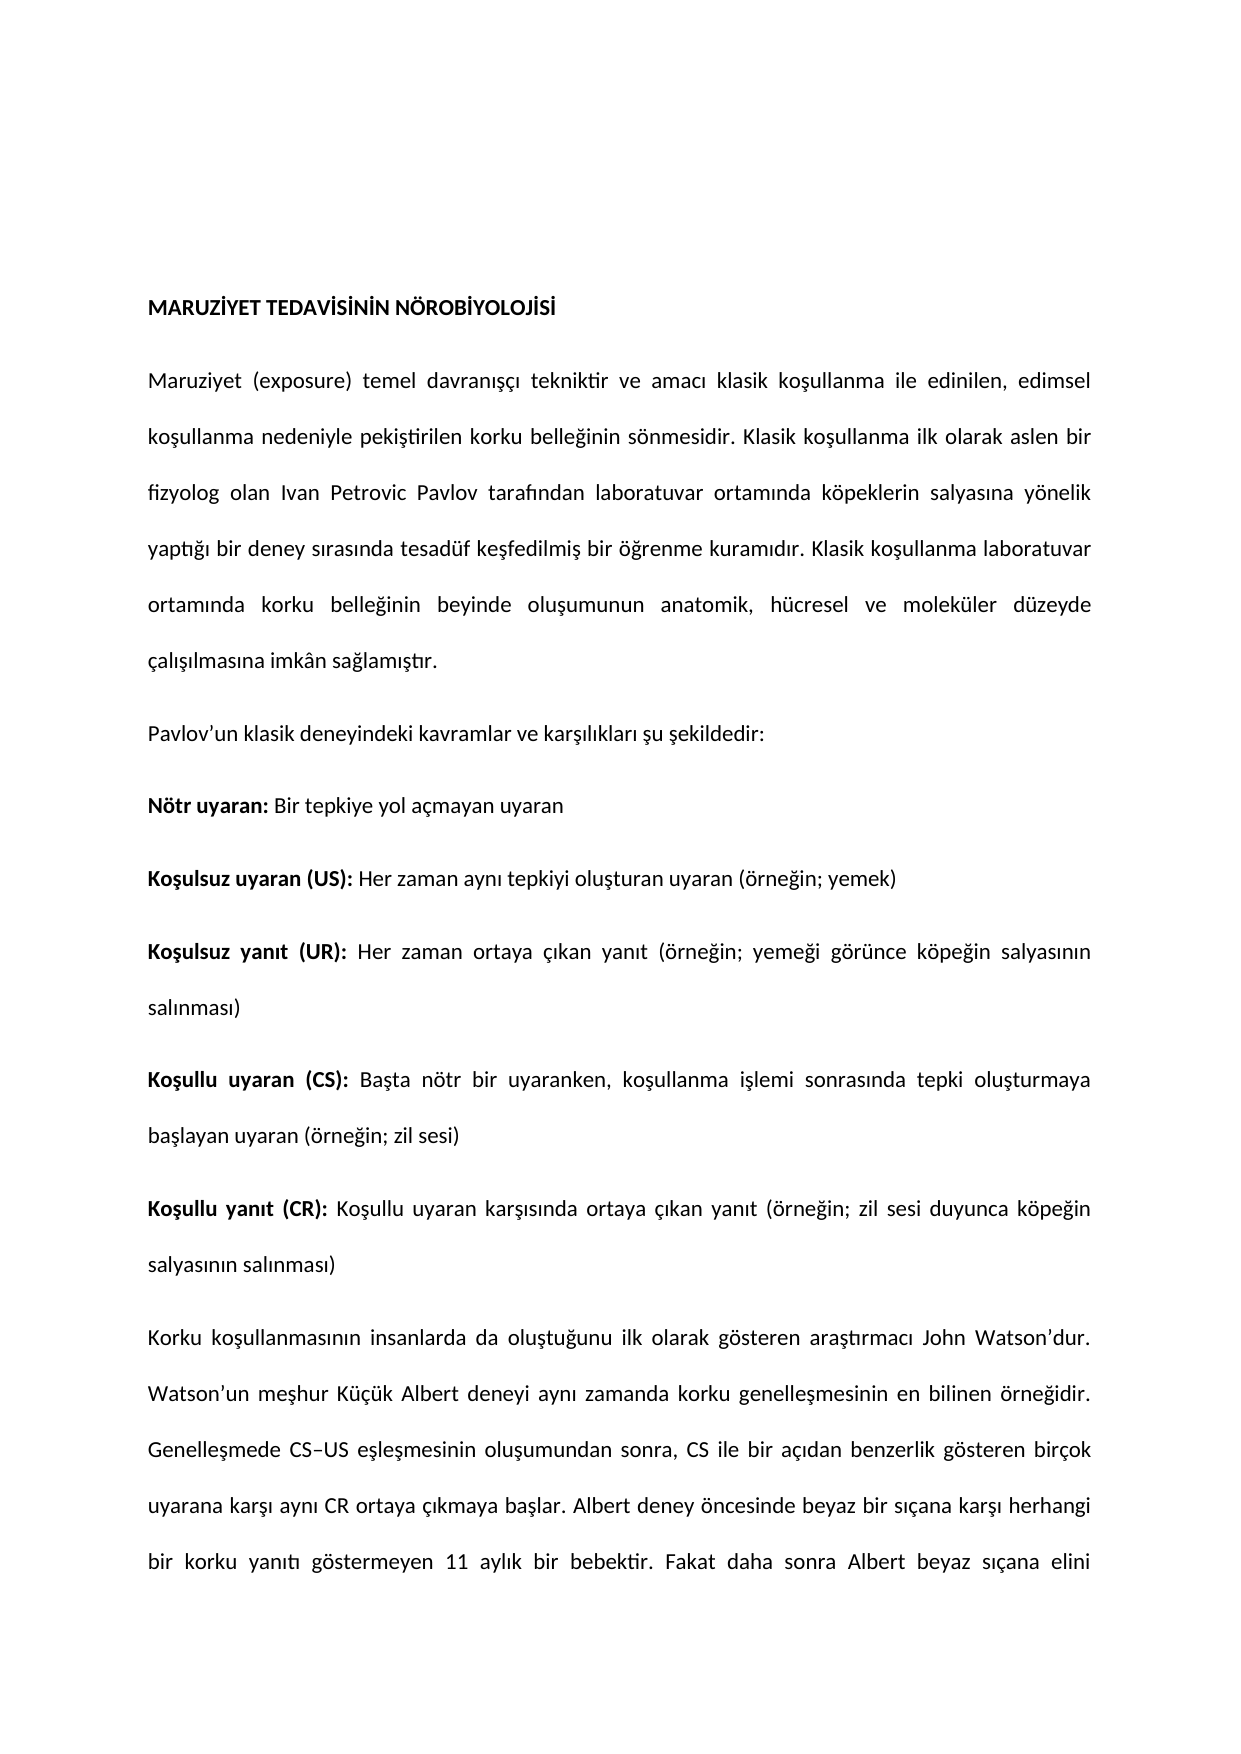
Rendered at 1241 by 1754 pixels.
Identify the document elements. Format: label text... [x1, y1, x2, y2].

text Koşulsuz yanıt (UR): Her zaman ortaya çıkan yanıt (örneğin; yemeği görünce köpeğin salyasının salınması) [148, 937, 1093, 1021]
text Maruziyet (exposure) temel davranışçı tekniktir ve amacı klasik koşullanma ile edinilen, edimsel koşullanma nedeniyle pekiştirilen korku belleğinin sönmesidir. Klasik koşullanma ilk olarak aslen bir fizyolog olan Ivan Petrovic Pavlov tarafından laboratuvar ortamında köpeklerin salyasına yönelik yaptığı bir deney sırasında tesadüf keşfedilmiş bir öğrenme kuramıdır. Klasik koşullanma laboratuvar ortamında korku belleğinin beyinde oluşumunun anatomik, hücresel ve moleküler düzeyde çalışılmasına imkân sağlamıştır. [148, 366, 1093, 674]
text Koşullu uyaran (CS): Başta nötr bir uyaranken, koşullanma işlemi sonrasında tepki oluşturmaya başlayan uyaran (örneğin; zil sesi) [148, 1066, 1093, 1149]
text Pavlov’un klasik deneyindeki kavramlar ve karşılıkları şu şekildedir: [148, 719, 1093, 747]
text MARUZİYET TEDAVİSİNİN NÖROBİYOLOJİSİ [148, 293, 1093, 321]
text Koşullu yanıt (CR): Koşullu uyaran karşısında ortaya çıkan yanıt (örneğin; zil sesi duyunca köpeğin salyasının salınması) [148, 1194, 1093, 1278]
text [148, 1323, 1093, 1575]
text Koşulsuz uyaran (US): Her zaman aynı tepkiyi oluşturan uyaran (örneğin; yemek) [148, 864, 1093, 892]
text Nötr uyaran: Bir tepkiye yol açmayan uyaran [148, 791, 1093, 819]
